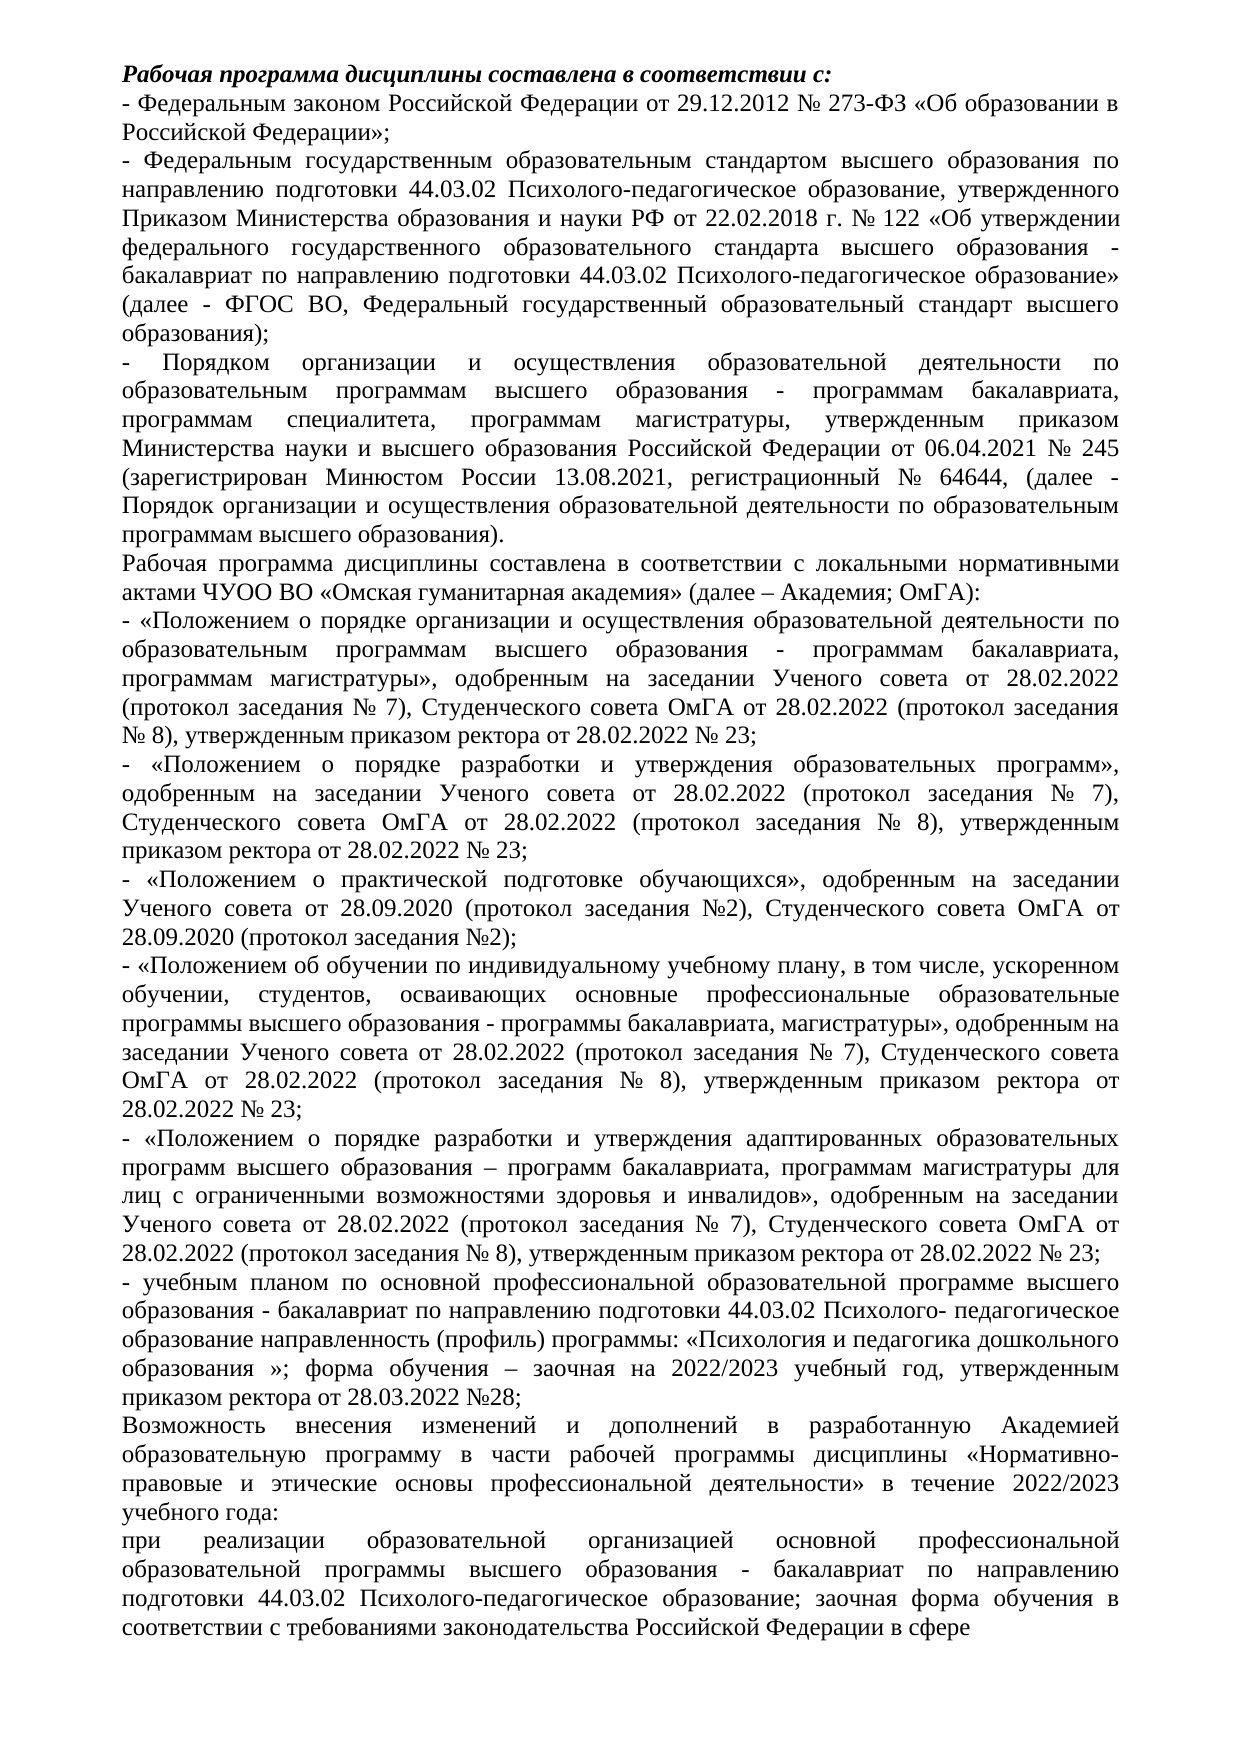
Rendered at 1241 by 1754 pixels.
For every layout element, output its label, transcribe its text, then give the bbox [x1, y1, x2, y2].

table_header Рабочая программа дисциплины составлена в соответствии с: [118, 59, 1124, 88]
table_cell - Федеральным законом Российской Федерации от 29.12.2012 № 273-ФЗ «Об образовании в Российской Федерации»; - Федеральным государственным образовательным стандартом высшего образования по направлению подготовки 44.03.02 Психолого-педагогическое образование, утвержденного Приказом Министерства образования и науки РФ от 22.02.2018 г. № 122 «Об утверждении федерального государственного образовательного стандарта высшего образования - бакалавриат по направлению подготовки 44.03.02 Психолого-педагогическое образование» (далее - ФГОС ВО, Федеральный государственный образовательный стандарт высшего образования); - Порядком организации и осуществления образовательной деятельности по образовательным программам высшего образования - программам бакалавриата, программам специалитета, программам магистратуры, утвержденным приказом Министерства науки и высшего образования Российской Федерации от 06.04.2021 № 245 (зарегистрирован Минюстом России 13.08.2021, регистрационный № 64644, (далее - Порядок организации и осуществления образовательной деятельности по образовательным программам высшего образования). Рабочая программа дисциплины составлена в соответствии с локальными нормативными актами ЧУОО ВО «Омская гуманитарная академия» (далее – Академия; ОмГА): - «Положением о порядке организации и осуществления образовательной деятельности по образовательным программам высшего образования - программам бакалавриата, программам магистратуры», одобренным на заседании Ученого совета от 28.02.2022 (протокол заседания № 7), Студенческого совета ОмГА от 28.02.2022 (протокол заседания № 8), утвержденным приказом ректора от 28.02.2022 № 23; - «Положением о порядке разработки и утверждения образовательных программ», одобренным на заседании Ученого совета от 28.02.2022 (протокол заседания № 7), Студенческого совета ОмГА от 28.02.2022 (протокол заседания № 8), утвержденным приказом ректора от 28.02.2022 № 23; - «Положением о практической подготовке обучающихся», одобренным на заседании Ученого совета от 28.09.2020 (протокол заседания №2), Студенческого совета ОмГА от 28.09.2020 (протокол заседания №2); - «Положением об обучении по индивидуальному учебному плану, в том числе, ускоренном обучении, студентов, осваивающих основные профессиональные образовательные программы высшего образования - программы бакалавриата, магистратуры», одобренным на заседании Ученого совета от 28.02.2022 (протокол заседания № 7), Студенческого совета ОмГА от 28.02.2022 (протокол заседания № 8), утвержденным приказом ректора от 28.02.2022 № 23; - «Положением о порядке разработки и утверждения адаптированных образовательных программ высшего образования – программ бакалавриата, программам магистратуры для лиц с ограниченными возможностями здоровья и инвалидов», одобренным на заседании Ученого совета от 28.02.2022 (протокол заседания № 7), Студенческого совета ОмГА от 28.02.2022 (протокол заседания № 8), утвержденным приказом ректора от 28.02.2022 № 23; - учебным планом по основной профессиональной образовательной программе высшего образования - бакалавриат по направлению подготовки 44.03.02 Психолого- педагогическое образование направленность (профиль) программы: «Психология и педагогика дошкольного образования »; форма обучения – заочная на 2022/2023 учебный год, утвержденным приказом ректора от 28.03.2022 №28; Возможность внесения изменений и дополнений в разработанную Академией образовательную программу в части рабочей программы дисциплины «Нормативно- правовые и этические основы профессиональной деятельности» в течение 2022/2023 учебного года: при реализации образовательной организацией основной профессиональной образовательной программы высшего образования - бакалавриат по направлению подготовки 44.03.02 Психолого-педагогическое образование; заочная форма обучения в соответствии с требованиями законодательства Российской Федерации в сфере [118, 88, 1124, 1662]
